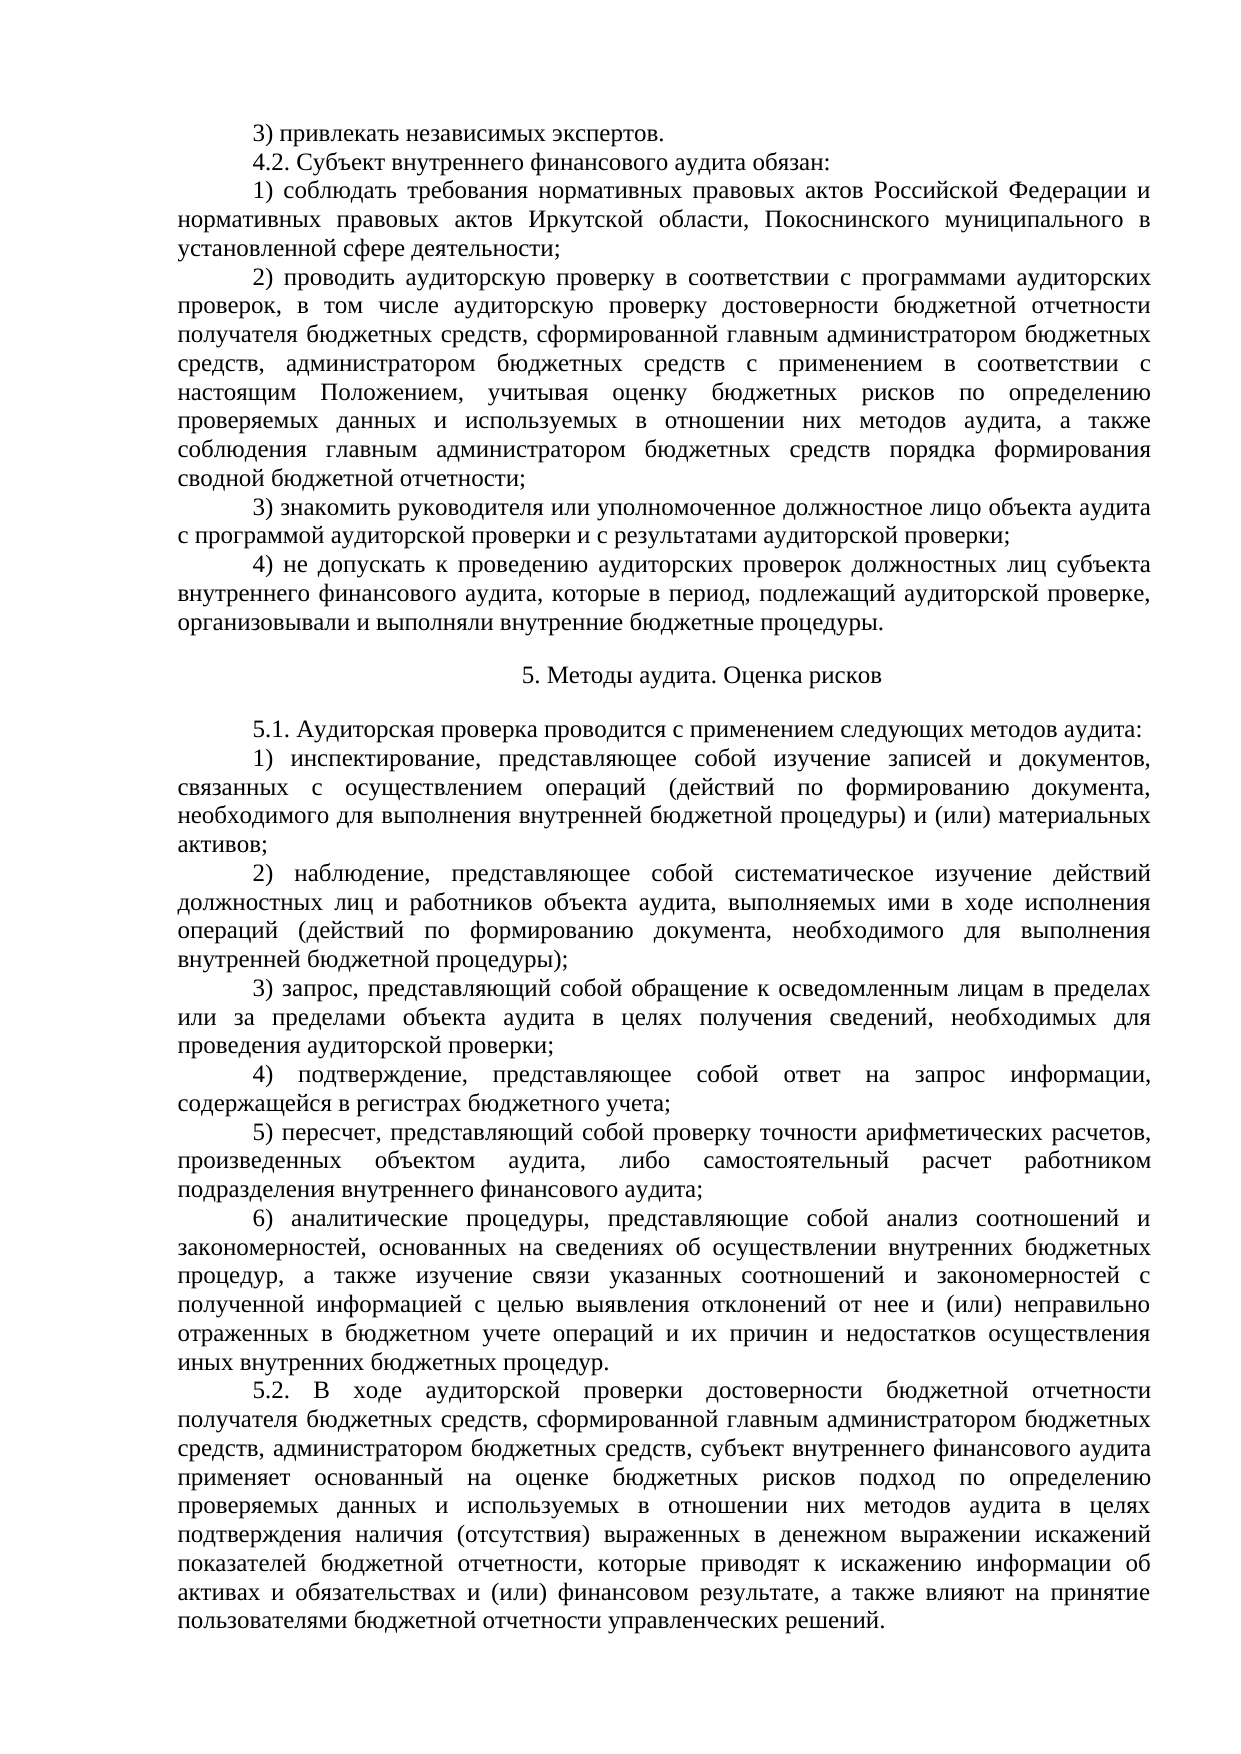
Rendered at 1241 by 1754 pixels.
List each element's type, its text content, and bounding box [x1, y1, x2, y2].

text 2) проводить аудиторскую проверку в соответствии с программами аудиторских проверок, в том числе аудиторскую проверку достоверности бюджетной отчетности получателя бюджетных средств, сформированной главным администратором бюджетных средств, администратором бюджетных средств с применением в соответствии с настоящим Положением, учитывая оценку бюджетных рисков по определению проверяемых данных и используемых в отношении них методов аудита, а также соблюдения главным администратором бюджетных средств порядка формирования сводной бюджетной отчетности; [177, 262, 1152, 492]
text 6) аналитические процедуры, представляющие собой анализ соотношений и закономерностей, основанных на сведениях об осуществлении внутренних бюджетных процедур, а также изучение связи указанных соотношений и закономерностей с полученной информацией с целью выявления отклонений от нее и (или) неправильно отраженных в бюджетном учете операций и их причин и недостатков осуществления иных внутренних бюджетных процедур. [177, 1203, 1152, 1376]
text 1) инспектирование, представляющее собой изучение записей и документов, связанных с осуществлением операций (действий по формированию документа, необходимого для выполнения внутренней бюджетной процедуры) и (или) материальных активов; [177, 743, 1152, 858]
text 4) подтверждение, представляющее собой ответ на запрос информации, содержащейся в регистрах бюджетного учета; [177, 1059, 1152, 1117]
text 2) наблюдение, представляющее собой систематическое изучение действий должностных лиц и работников объекта аудита, выполняемых ими в ходе исполнения операций (действий по формированию документа, необходимого для выполнения внутренней бюджетной процедуры); [177, 858, 1152, 973]
text 3) знакомить руководителя или уполномоченное должностное лицо объекта аудита с программой аудиторской проверки и с результатами аудиторской проверки; [177, 492, 1152, 549]
text 1) соблюдать требования нормативных правовых актов Российской Федерации и нормативных правовых актов Иркутской области, Покоснинского муниципального в установленной сфере деятельности; [177, 176, 1152, 262]
text 4.2. Субъект внутреннего финансового аудита обязан: [177, 147, 1152, 176]
text 4) не допускать к проведению аудиторских проверок должностных лиц субъекта внутреннего финансового аудита, которые в период, подлежащий аудиторской проверке, организовывали и выполняли внутренние бюджетные процедуры. [177, 549, 1152, 636]
text 3) привлекать независимых экспертов. [177, 118, 1152, 147]
text 5.1. Аудиторская проверка проводится с применением следующих методов аудита: [177, 714, 1152, 743]
text 5.2. В ходе аудиторской проверки достоверности бюджетной отчетности получателя бюджетных средств, сформированной главным администратором бюджетных средств, администратором бюджетных средств, субъект внутреннего финансового аудита применяет основанный на оценке бюджетных рисков подход по определению проверяемых данных и используемых в отношении них методов аудита в целях подтверждения наличия (отсутствия) выраженных в денежном выражении искажений показателей бюджетной отчетности, которые приводят к искажению информации об активах и обязательствах и (или) финансовом результате, а также влияют на принятие пользователями бюджетной отчетности управленческих решений. [177, 1376, 1152, 1634]
text 3) запрос, представляющий собой обращение к осведомленным лицам в пределах или за пределами объекта аудита в целях получения сведений, необходимых для проведения аудиторской проверки; [177, 973, 1152, 1059]
text 5) пересчет, представляющий собой проверку точности арифметических расчетов, произведенных объектом аудита, либо самостоятельный расчет работником подразделения внутреннего финансового аудита; [177, 1117, 1152, 1203]
text 5. Методы аудита. Оценка рисков [177, 661, 1152, 689]
